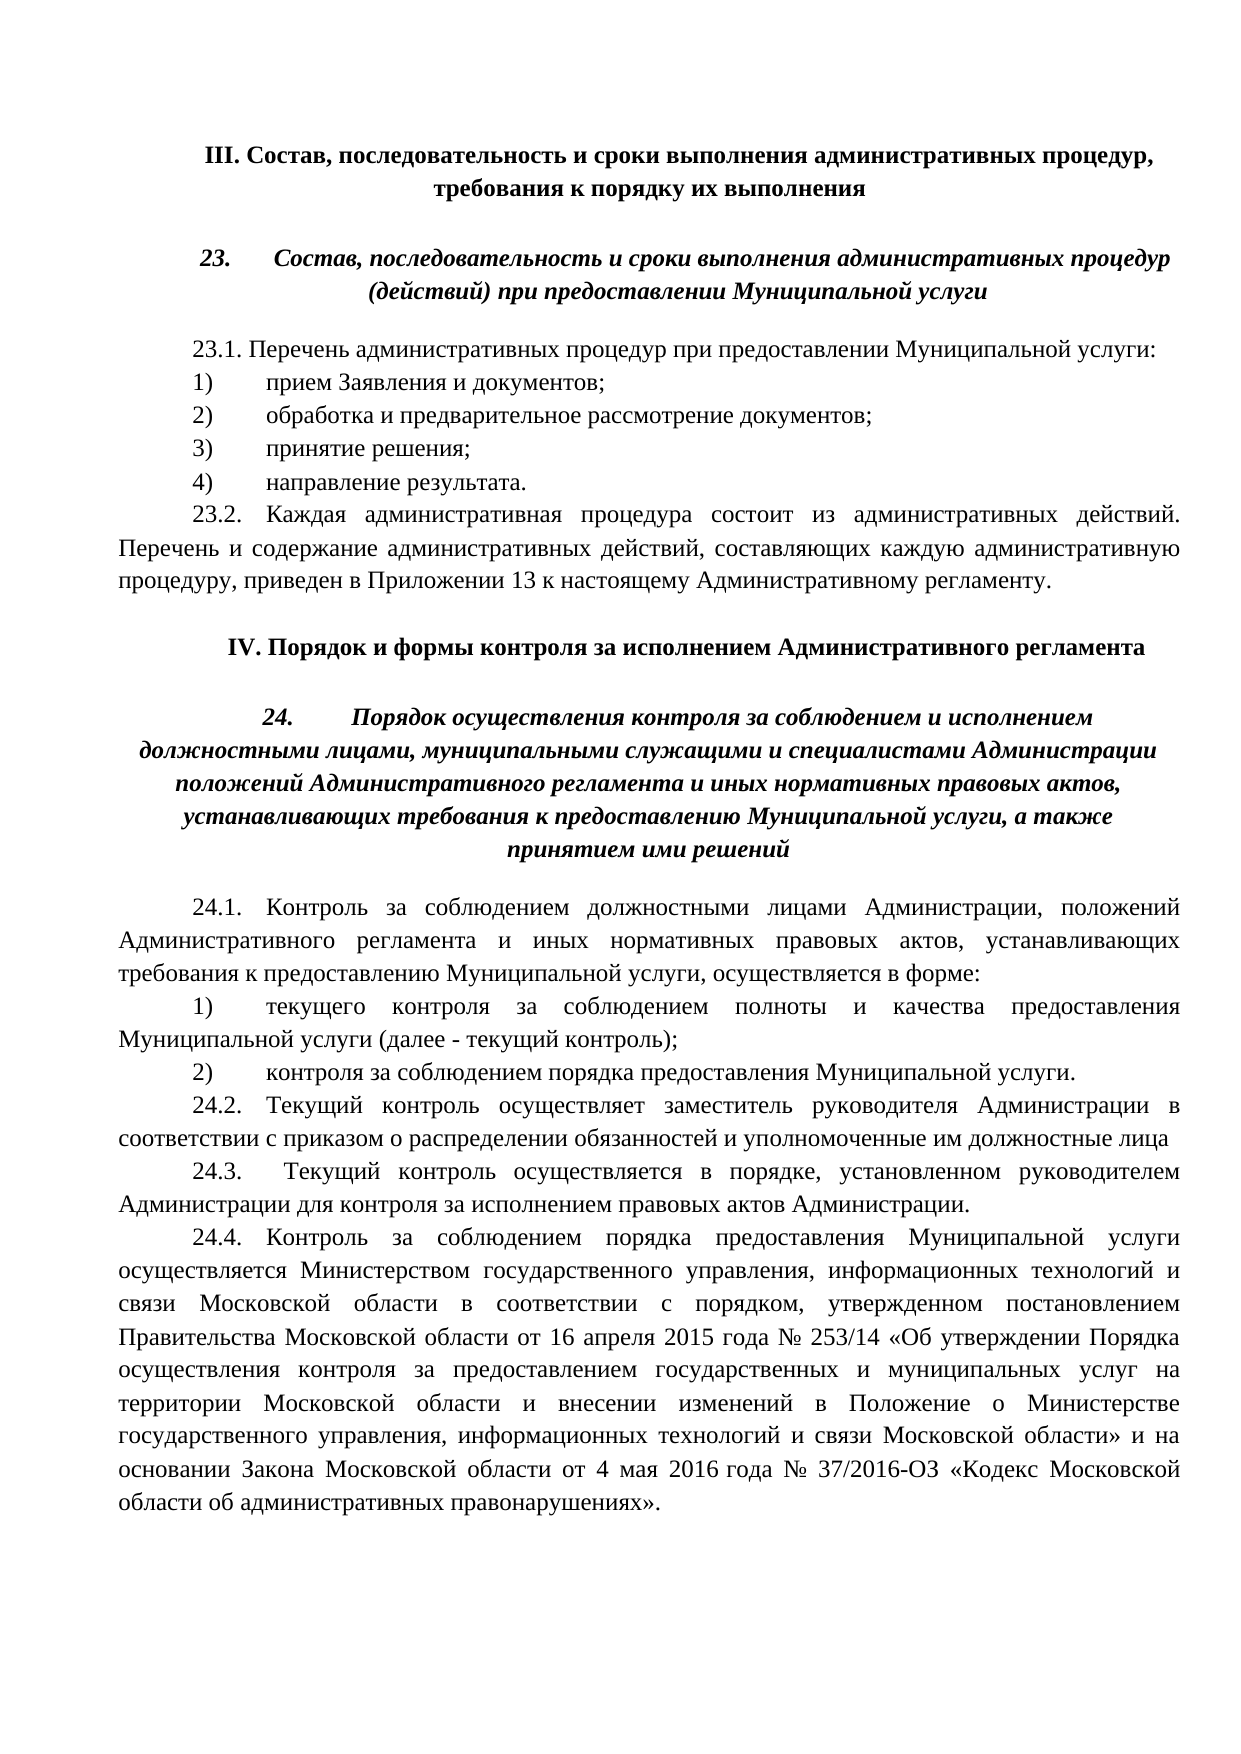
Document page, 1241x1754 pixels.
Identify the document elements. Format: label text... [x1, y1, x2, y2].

list 23. Состав, последовательность и сроки выполнения административных процедур (действий) при предоставлении Муниципальной услуги [177, 243, 1181, 305]
text IV. Порядок и формы контроля за исполнением Административного регламента [118, 632, 1181, 660]
list контроля за соблюдением порядка предоставления Муниципальной услуги. [118, 1057, 1181, 1086]
text 23.1. Перечень административных процедур при предоставлении Муниципальной услуги: [177, 334, 1181, 363]
list Текущий контроль осуществляется в порядке, установленном руководителем Администрации для контроля за исполнением правовых актов Администрации. [118, 1156, 1181, 1218]
list Текущий контроль осуществляет заместитель руководителя Администрации в соответствии с приказом о распределении обязанностей и уполномоченные им должностные лица [118, 1090, 1181, 1152]
list текущего контроля за соблюдением полноты и качества предоставления Муниципальной услуги (далее - текущий контроль); [118, 991, 1181, 1053]
list Контроль за соблюдением порядка предоставления Муниципальной услуги осуществляется Министерством государственного управления, информационных технологий и связи Московской области в соответствии с порядком, утвержденном постановлением Правительства Московской области от 16 апреля 2015 года № 253/14 «Об утверждении Порядка осуществления контроля за предоставлением государственных и муниципальных услуг на территории Московской области и внесении изменений в Положение о Министерстве государственного управления, информационных технологий и связи Московской области» и на основании Закона Московской области от 4 мая 2016 года № 37/2016-ОЗ «Кодекс Московской области об административных правонарушениях». [118, 1222, 1181, 1515]
list Контроль за соблюдением должностными лицами Администрации, положений Административного регламента и иных нормативных правовых актов, устанавливающих требования к предоставлению Муниципальной услуги, осуществляется в форме: [118, 892, 1181, 987]
list прием Заявления и документов; [118, 367, 1181, 396]
text III. Состав, последовательность и сроки выполнения административных процедур, требования к порядку их выполнения [118, 140, 1181, 202]
text 4) направление результата. [177, 467, 1181, 495]
list Каждая административная процедура состоит из административных действий. Перечень и содержание административных действий, составляющих каждую административную процедуру, приведен в Приложении 13 к настоящему Административному регламенту. [118, 499, 1181, 594]
list Порядок осуществления контроля за соблюдением и исполнением должностными лицами, муниципальными служащими и специалистами Администрации положений Административного регламента и иных нормативных правовых актов, устанавливающих требования к предоставлению Муниципальной услуги, а также принятием ими решений [118, 702, 1181, 863]
list принятие решения; [118, 433, 1181, 462]
list обработка и предварительное рассмотрение документов; [118, 401, 1181, 429]
